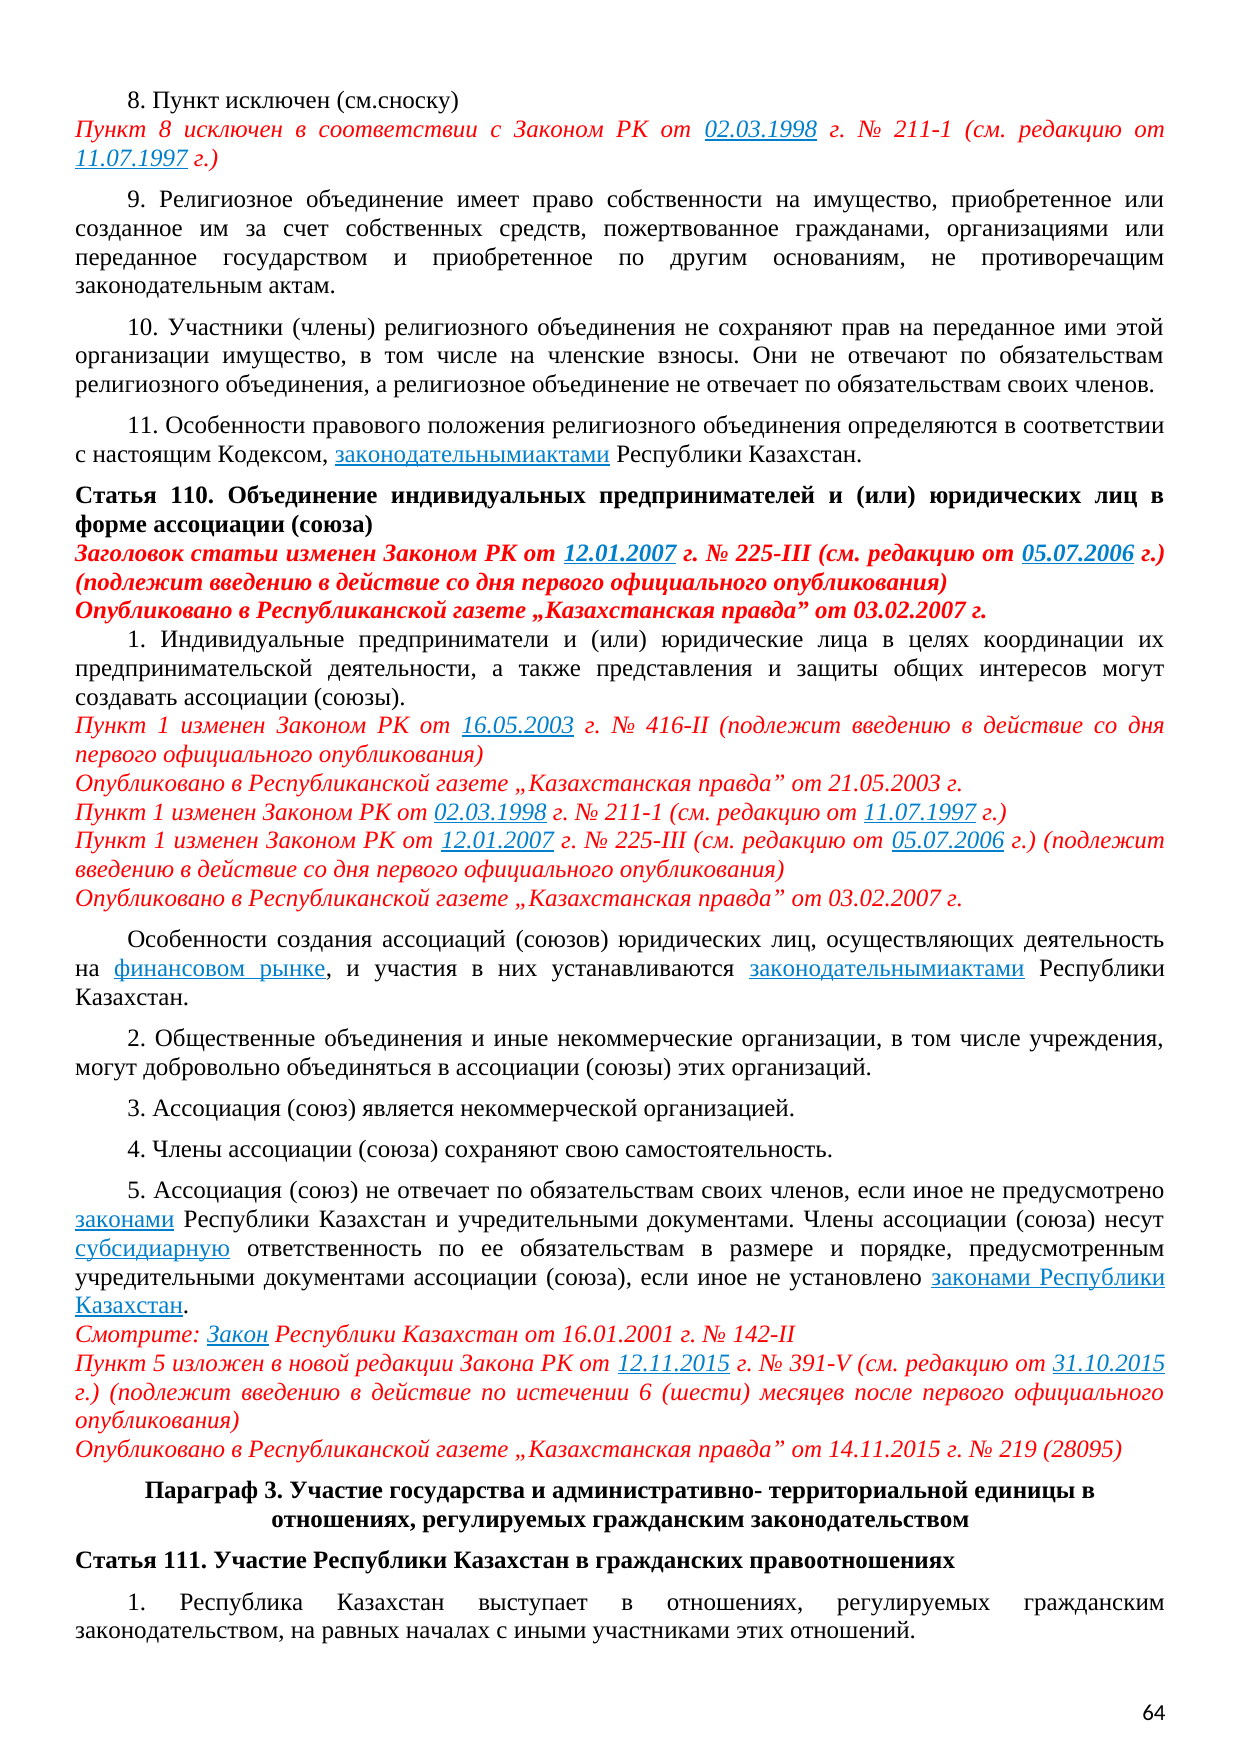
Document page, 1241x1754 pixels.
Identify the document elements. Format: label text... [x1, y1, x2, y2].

text Заголовок статьи изменен Законом РК от 12.01.2007 г. № 225-III (см. редакцию от 05.07.2006 г.) (подлежит введению в действие со дня первого официального опубликования) [75, 538, 1165, 595]
text Смотрите: Закон Республики Казахстан от 16.01.2001 г. № 142-II [75, 1319, 1165, 1348]
text 8. Пункт исключен (см.сноску) [75, 85, 1165, 114]
text Статья 111. Участие Республики Казахстан в гражданских правоотношениях [75, 1545, 1165, 1574]
text Пункт 1 изменен Законом РК от 16.05.2003 г. № 416-II (подлежит введению в действие со дня первого официального опубликования) [75, 710, 1165, 768]
text 4. Члены ассоциации (союза) сохраняют свою самостоятельность. [75, 1134, 1165, 1163]
text Опубликовано в Республиканской газете „Казахстанская правда” от 14.11.2015 г. № 219 (28095) [75, 1434, 1165, 1463]
text Пункт 1 изменен Законом РК от 02.03.1998 г. № 211-1 (см. редакцию от 11.07.1997 г.) [75, 797, 1165, 825]
text Опубликовано в Республиканской газете „Казахстанская правда” от 03.02.2007 г. [75, 883, 1165, 912]
text Опубликовано в Республиканской газете „Казахстанская правда” от 21.05.2003 г. [75, 768, 1165, 797]
text Пункт 1 изменен Законом РК от 12.01.2007 г. № 225-III (см. редакцию от 05.07.2006 г.) (подлежит введению в действие со дня первого официального опубликования) [75, 825, 1165, 883]
text Особенности создания ассоциаций (союзов) юридических лиц, осуществляющих деятельность на финансовом рынке, и участия в них устанавливаются законодательнымиактами Республики Казахстан. [75, 924, 1165, 1010]
text 10. Участники (члены) религиозного объединения не сохраняют прав на переданное ими этой организации имущество, в том числе на членские взносы. Они не отвечают по обязательствам религиозного объединения, а религиозное объединение не отвечает по обязательствам своих членов. [75, 312, 1165, 398]
text Пункт 8 исключен в соответствии с Законом РК от 02.03.1998 г. № 211-1 (см. редакцию от 11.07.1997 г.) [75, 114, 1165, 172]
text 11. Особенности правового положения религиозного объединения определяются в соответствии с настоящим Кодексом, законодательнымиактами Республики Казахстан. [75, 410, 1165, 468]
text 1. Индивидуальные предприниматели и (или) юридические лица в целях координации их предпринимательской деятельности, а также представления и защиты общих интересов могут создавать ассоциации (союзы). [75, 624, 1165, 710]
text 2. Общественные объединения и иные некоммерческие организации, в том числе учреждения, могут добровольно объединяться в ассоциации (союзы) этих организаций. [75, 1023, 1165, 1080]
text Статья 110. Объединение индивидуальных предпринимателей и (или) юридических лиц в форме ассоциации (союза) [75, 480, 1165, 538]
text Пункт 5 изложен в новой редакции Закона РК от 12.11.2015 г. № 391-V (см. редакцию от 31.10.2015 г.) (подлежит введению в действие по истечении 6 (шести) месяцев после первого официального опубликования) [75, 1348, 1165, 1434]
text 3. Ассоциация (союз) является некоммерческой организацией. [75, 1093, 1165, 1122]
text Параграф 3. Участие государства и административно- территориальной единицы в отношениях, регулируемых гражданским законодательством [75, 1475, 1165, 1533]
text 5. Ассоциация (союз) не отвечает по обязательствам своих членов, если иное не предусмотрено законами Республики Казахстан и учредительными документами. Члены ассоциации (союза) несут субсидиарную ответственность по ее обязательствам в размере и порядке, предусмотренным учредительными документами ассоциации (союза), если иное не установлено законами Республики Казахстан. [75, 1175, 1165, 1319]
text 9. Религиозное объединение имеет право собственности на имущество, приобретенное или созданное им за счет собственных средств, пожертвованное гражданами, организациями или переданное государством и приобретенное по другим основаниям, не противоречащим законодательным актам. [75, 184, 1165, 299]
text Опубликовано в Республиканской газете „Казахстанская правда” от 03.02.2007 г. [75, 595, 1165, 624]
text 1. Республика Казахстан выступает в отношениях, регулируемых гражданским законодательством, на равных началах с иными участниками этих отношений. [75, 1587, 1165, 1644]
